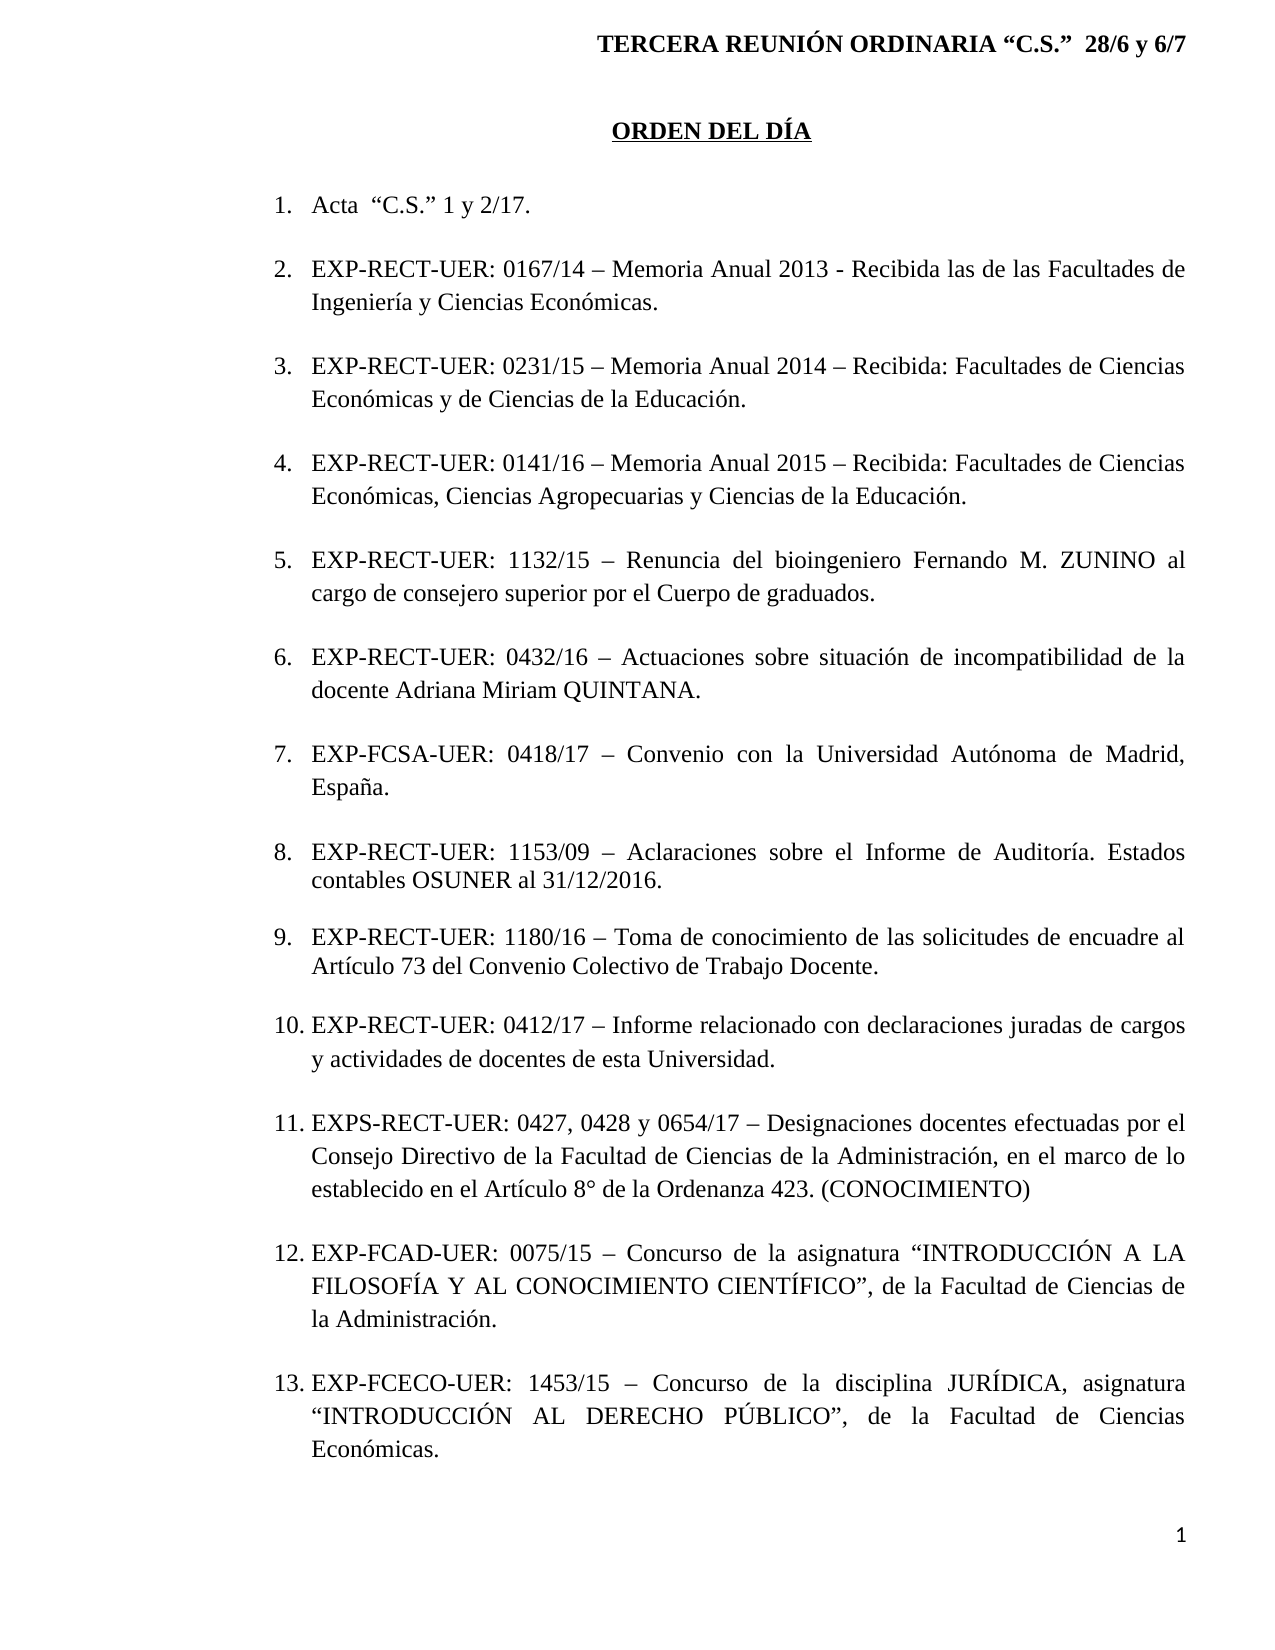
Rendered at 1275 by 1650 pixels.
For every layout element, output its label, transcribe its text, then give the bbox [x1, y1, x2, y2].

text ORDEN DEL DÍA [236, 116, 1186, 144]
list EXP-FCSA-UER: 0418/17 – Convenio con la Universidad Autónoma de Madrid, España. [274, 739, 1186, 801]
list EXP-RECT-UER: 1132/15 – Renuncia del bioingeniero Fernando M. ZUNINO al cargo de consejero superior por el Cuerpo de graduados. [274, 545, 1186, 607]
list EXP-FCAD-UER: 0075/15 – Concurso de la asignatura “INTRODUCCIÓN A LA FILOSOFÍA Y AL CONOCIMIENTO CIENTÍFICO”, de la Facultad de Ciencias de la Administración. [274, 1238, 1186, 1333]
list EXP-RECT-UER: 0231/15 – Memoria Anual 2014 – Recibida: Facultades de Ciencias Económicas y de Ciencias de la Educación. [274, 351, 1186, 413]
list EXP-RECT-UER: 0141/16 – Memoria Anual 2015 – Recibida: Facultades de Ciencias Económicas, Ciencias Agropecuarias y Ciencias de la Educación. [274, 448, 1186, 510]
text TERCERA REUNIÓN ORDINARIA “C.S.” 28/6 y 6/7 [236, 29, 1186, 58]
list EXP-RECT-UER: 0432/16 – Actuaciones sobre situación de incompatibilidad de la docente Adriana Miriam QUINTANA. [274, 642, 1186, 704]
list EXP-FCECO-UER: 1453/15 – Concurso de la disciplina JURÍDICA, asignatura “INTRODUCCIÓN AL DERECHO PÚBLICO”, de la Facultad de Ciencias Económicas. [274, 1368, 1186, 1463]
list EXP-RECT-UER: 0167/14 – Memoria Anual 2013 - Recibida las de las Facultades de Ingeniería y Ciencias Económicas. [274, 254, 1186, 316]
list EXPS-RECT-UER: 0427, 0428 y 0654/17 – Designaciones docentes efectuadas por el Consejo Directivo de la Facultad de Ciencias de la Administración, en el marco de lo establecido en el Artículo 8° de la Ordenanza 423. (CONOCIMIENTO) [274, 1108, 1186, 1202]
list Acta “C.S.” 1 y 2/17. [274, 190, 1186, 219]
list EXP-RECT-UER: 1153/09 – Aclaraciones sobre el Informe de Auditoría. Estados contables OSUNER al 31/12/2016. [274, 837, 1186, 894]
list EXP-RECT-UER: 1180/16 – Toma de conocimiento de las solicitudes de encuadre al Artículo 73 del Convenio Colectivo de Trabajo Docente. [274, 922, 1186, 979]
list EXP-RECT-UER: 0412/17 – Informe relacionado con declaraciones juradas de cargos y actividades de docentes de esta Universidad. [274, 1011, 1186, 1072]
